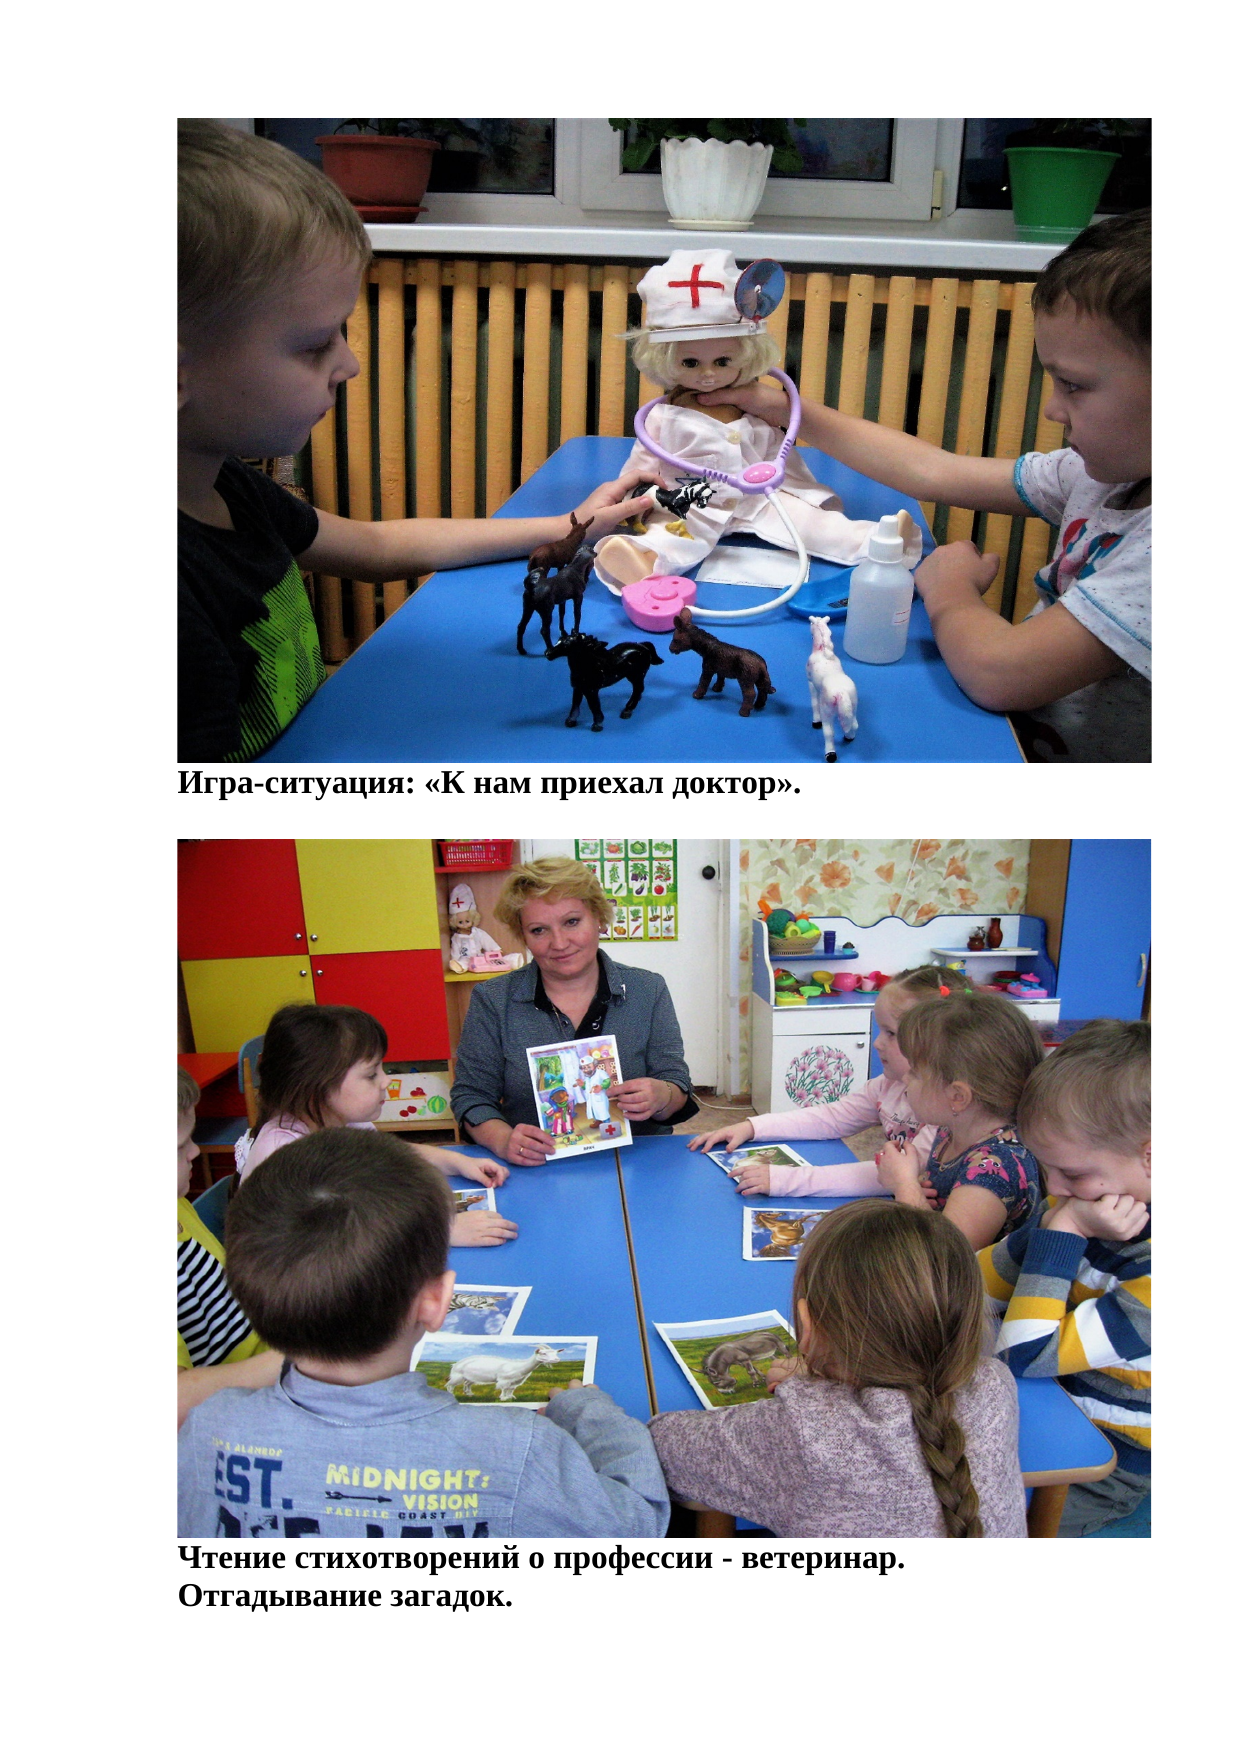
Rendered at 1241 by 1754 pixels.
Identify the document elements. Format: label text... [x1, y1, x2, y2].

picture [177, 839, 1152, 1538]
picture [177, 118, 1152, 763]
text Отгадывание загадок. [177, 1576, 1152, 1614]
text Игра-ситуация: «К нам приехал доктор». [177, 763, 1152, 801]
text Чтение стихотворений о профессии - ветеринар. [177, 1538, 1152, 1576]
